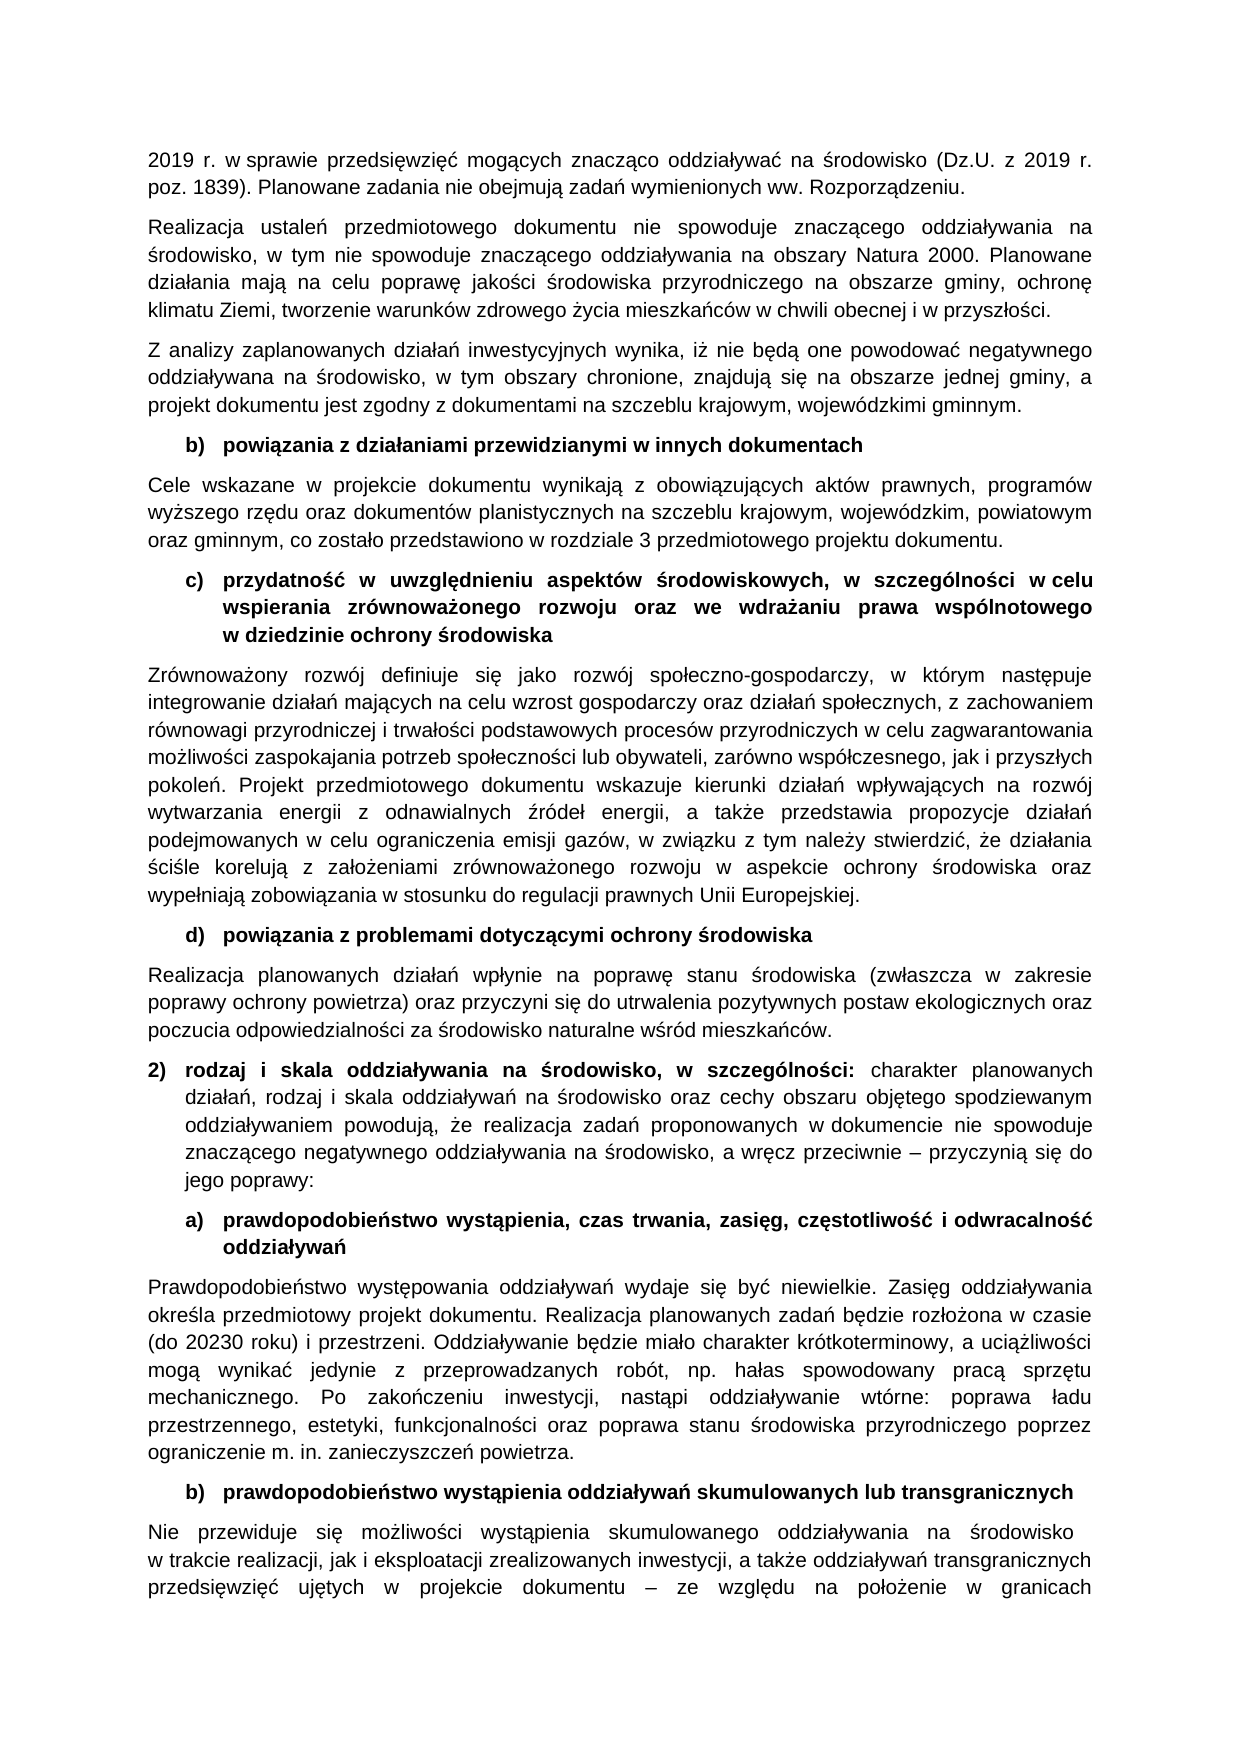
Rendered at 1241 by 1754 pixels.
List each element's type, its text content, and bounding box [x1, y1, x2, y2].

list przydatność w uwzględnieniu aspektów środowiskowych, w szczególności w celu wspierania zrównoważonego rozwoju oraz we wdrażaniu prawa wspólnotowego w dziedzinie ochrony środowiska [185, 568, 1093, 647]
text Z analizy zaplanowanych działań inwestycyjnych wynika, iż nie będą one powodować negatywnego oddziaływana na środowisko, w tym obszary chronione, znajdują się na obszarze jednej gminy, a projekt dokumentu jest zgodny z dokumentami na szczeblu krajowym, wojewódzkimi gminnym. [148, 338, 1093, 417]
list powiązania z problemami dotyczącymi ochrony środowiska [185, 923, 1093, 947]
text Prawdopodobieństwo występowania oddziaływań wydaje się być niewielkie. Zasięg oddziaływania określa przedmiotowy projekt dokumentu. Realizacja planowanych zadań będzie rozłożona w czasie (do 20230 roku) i przestrzeni. Oddziaływanie będzie miało charakter krótkoterminowy, a uciążliwości mogą wynikać jedynie z przeprowadzanych robót, np. hałas spowodowany pracą sprzętu mechanicznego. Po zakończeniu inwestycji, nastąpi oddziaływanie wtórne: poprawa ładu przestrzennego, estetyki, funkcjonalności oraz poprawa stanu środowiska przyrodniczego poprzez ograniczenie m. in. zanieczyszczeń powietrza. [148, 1275, 1093, 1464]
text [148, 148, 1093, 199]
text Realizacja planowanych działań wpłynie na poprawę stanu środowiska (zwłaszcza w zakresie poprawy ochrony powietrza) oraz przyczyni się do utrwalenia pozytywnych postaw ekologicznych oraz poczucia odpowiedzialności za środowisko naturalne wśród mieszkańców. [148, 963, 1093, 1042]
list rodzaj i skala oddziaływania na środowisko, w szczególności: charakter planowanych działań, rodzaj i skala oddziaływań na środowisko oraz cechy obszaru objętego spodziewanym oddziaływaniem powodują, że realizacja zadań proponowanych w dokumencie nie spowoduje znaczącego negatywnego oddziaływania na środowisko, a wręcz przeciwnie – przyczynią się do jego poprawy: [148, 1058, 1093, 1192]
text Zrównoważony rozwój definiuje się jako rozwój społeczno-gospodarczy, w którym następuje integrowanie działań mających na celu wzrost gospodarczy oraz działań społecznych, z zachowaniem równowagi przyrodniczej i trwałości podstawowych procesów przyrodniczych w celu zagwarantowania możliwości zaspokajania potrzeb społeczności lub obywateli, zarówno współczesnego, jak i przyszłych pokoleń. Projekt przedmiotowego dokumentu wskazuje kierunki działań wpływających na rozwój wytwarzania energii z odnawialnych źródeł energii, a także przedstawia propozycje działań podejmowanych w celu ograniczenia emisji gazów, w związku z tym należy stwierdzić, że działania ściśle korelują z założeniami zrównoważonego rozwoju w aspekcie ochrony środowiska oraz wypełniają zobowiązania w stosunku do regulacji prawnych Unii Europejskiej. [148, 663, 1093, 907]
list prawdopodobieństwo wystąpienia, czas trwania, zasięg, częstotliwość i odwracalność oddziaływań [185, 1208, 1093, 1259]
list powiązania z działaniami przewidzianymi w innych dokumentach [185, 433, 1093, 457]
text Cele wskazane w projekcie dokumentu wynikają z obowiązujących aktów prawnych, programów wyższego rzędu oraz dokumentów planistycznych na szczeblu krajowym, wojewódzkim, powiatowym oraz gminnym, co zostało przedstawiono w rozdziale 3 przedmiotowego projektu dokumentu. [148, 473, 1093, 552]
text Realizacja ustaleń przedmiotowego dokumentu nie spowoduje znaczącego oddziaływania na środowisko, w tym nie spowoduje znaczącego oddziaływania na obszary Natura 2000. Planowane działania mają na celu poprawę jakości środowiska przyrodniczego na obszarze gminy, ochronę klimatu Ziemi, tworzenie warunków zdrowego życia mieszkańców w chwili obecnej i w przyszłości. [148, 215, 1093, 322]
list prawdopodobieństwo wystąpienia oddziaływań skumulowanych lub transgranicznych [185, 1480, 1093, 1504]
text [148, 1520, 1093, 1599]
